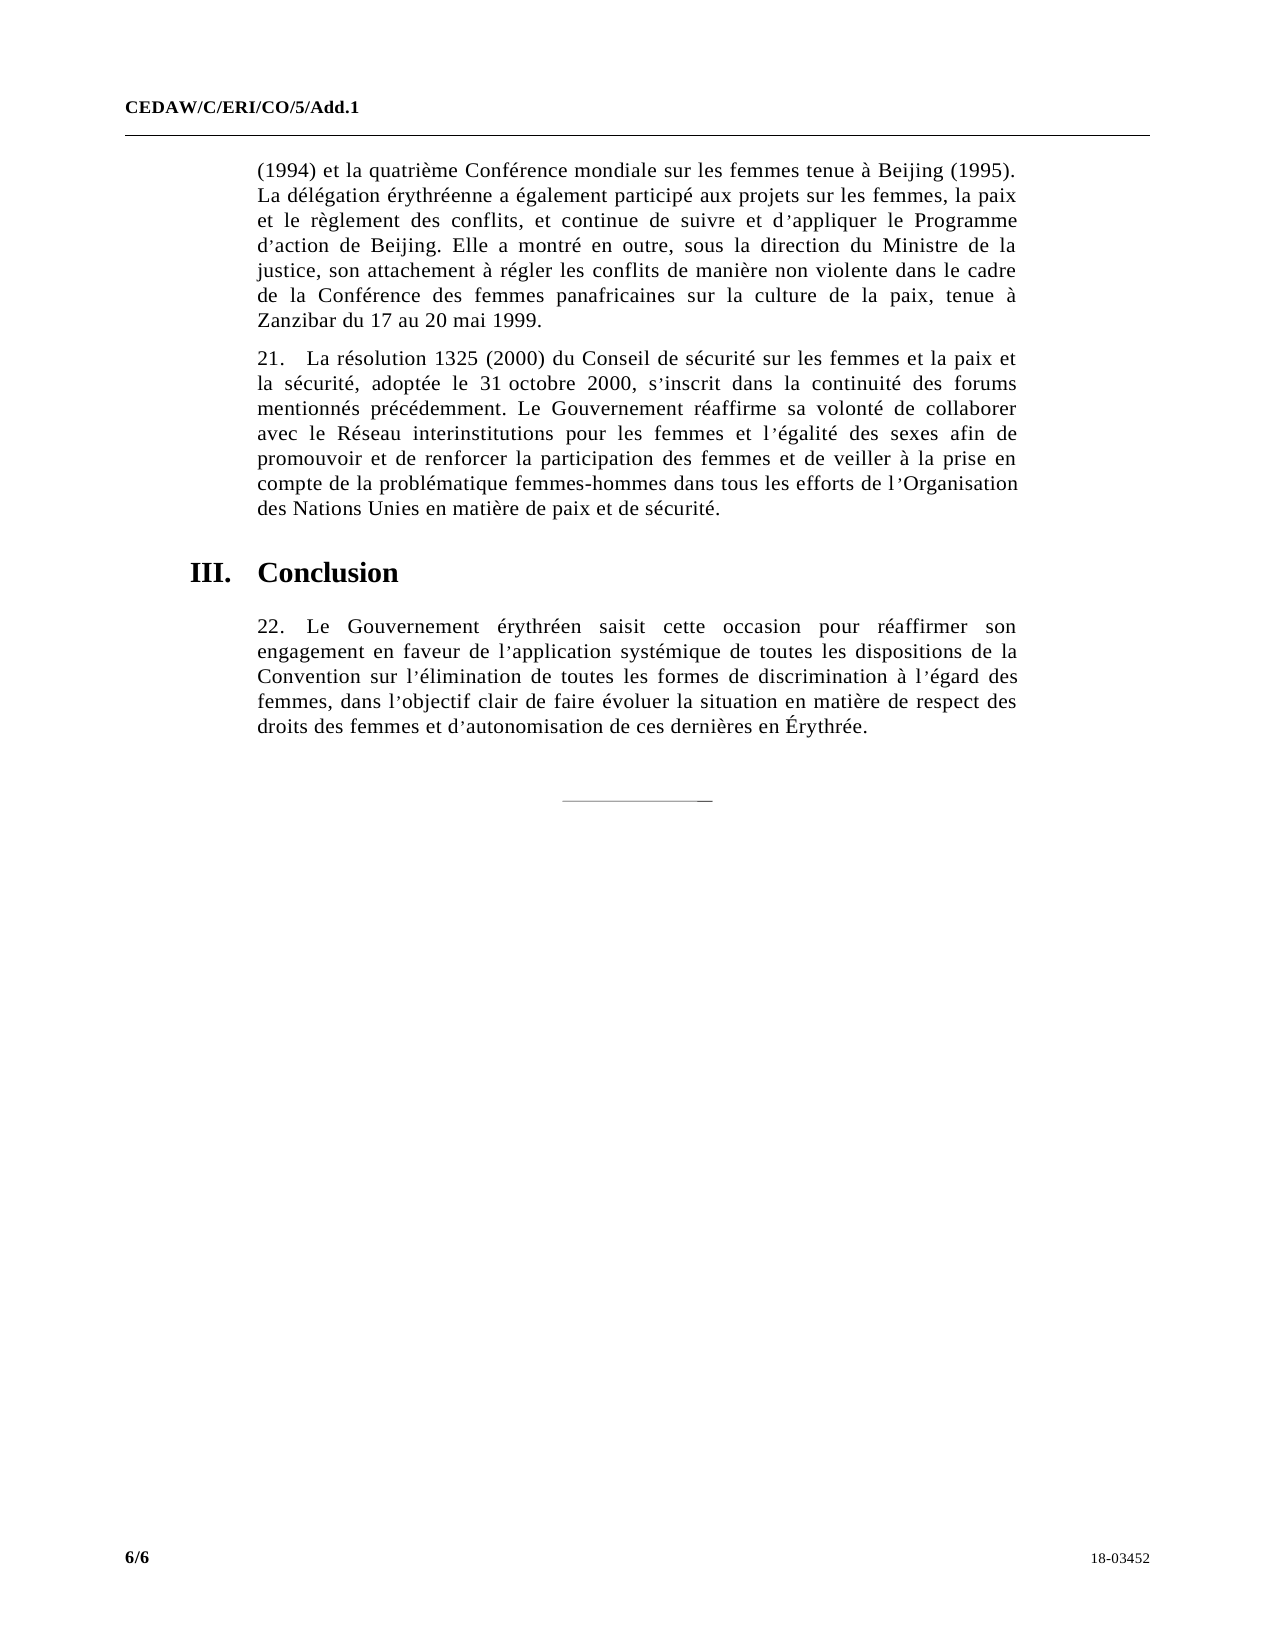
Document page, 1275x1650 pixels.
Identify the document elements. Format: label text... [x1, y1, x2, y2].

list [257, 157, 1018, 332]
list Le Gouvernement érythréen saisit cette occasion pour réaffirmer son engagement en faveur de l’application systémique de toutes les dispositions de la Convention sur l’élimination de toutes les formes de discrimination à l’égard des femmes, dans l’objectif clair de faire évoluer la situation en matière de respect des droits des femmes et d’autonomisation de ces dernières en Érythrée. [257, 614, 1018, 739]
list La résolution 1325 (2000) du Conseil de sécurité sur les femmes et la paix et la sécurité, adoptée le 31 octobre 2000, s’inscrit dans la continuité des forums mentionnés précédemment. Le Gouvernement réaffirme sa volonté de collaborer avec le Réseau interinstitutions pour les femmes et l’égalité des sexes afin de promouvoir et de renforcer la participation des femmes et de veiller à la prise en compte de la problématique femmes-hommes dans tous les efforts de l’Organisation des Nations Unies en matière de paix et de sécurité. [257, 345, 1018, 520]
text III. Conclusion [125, 557, 1019, 589]
